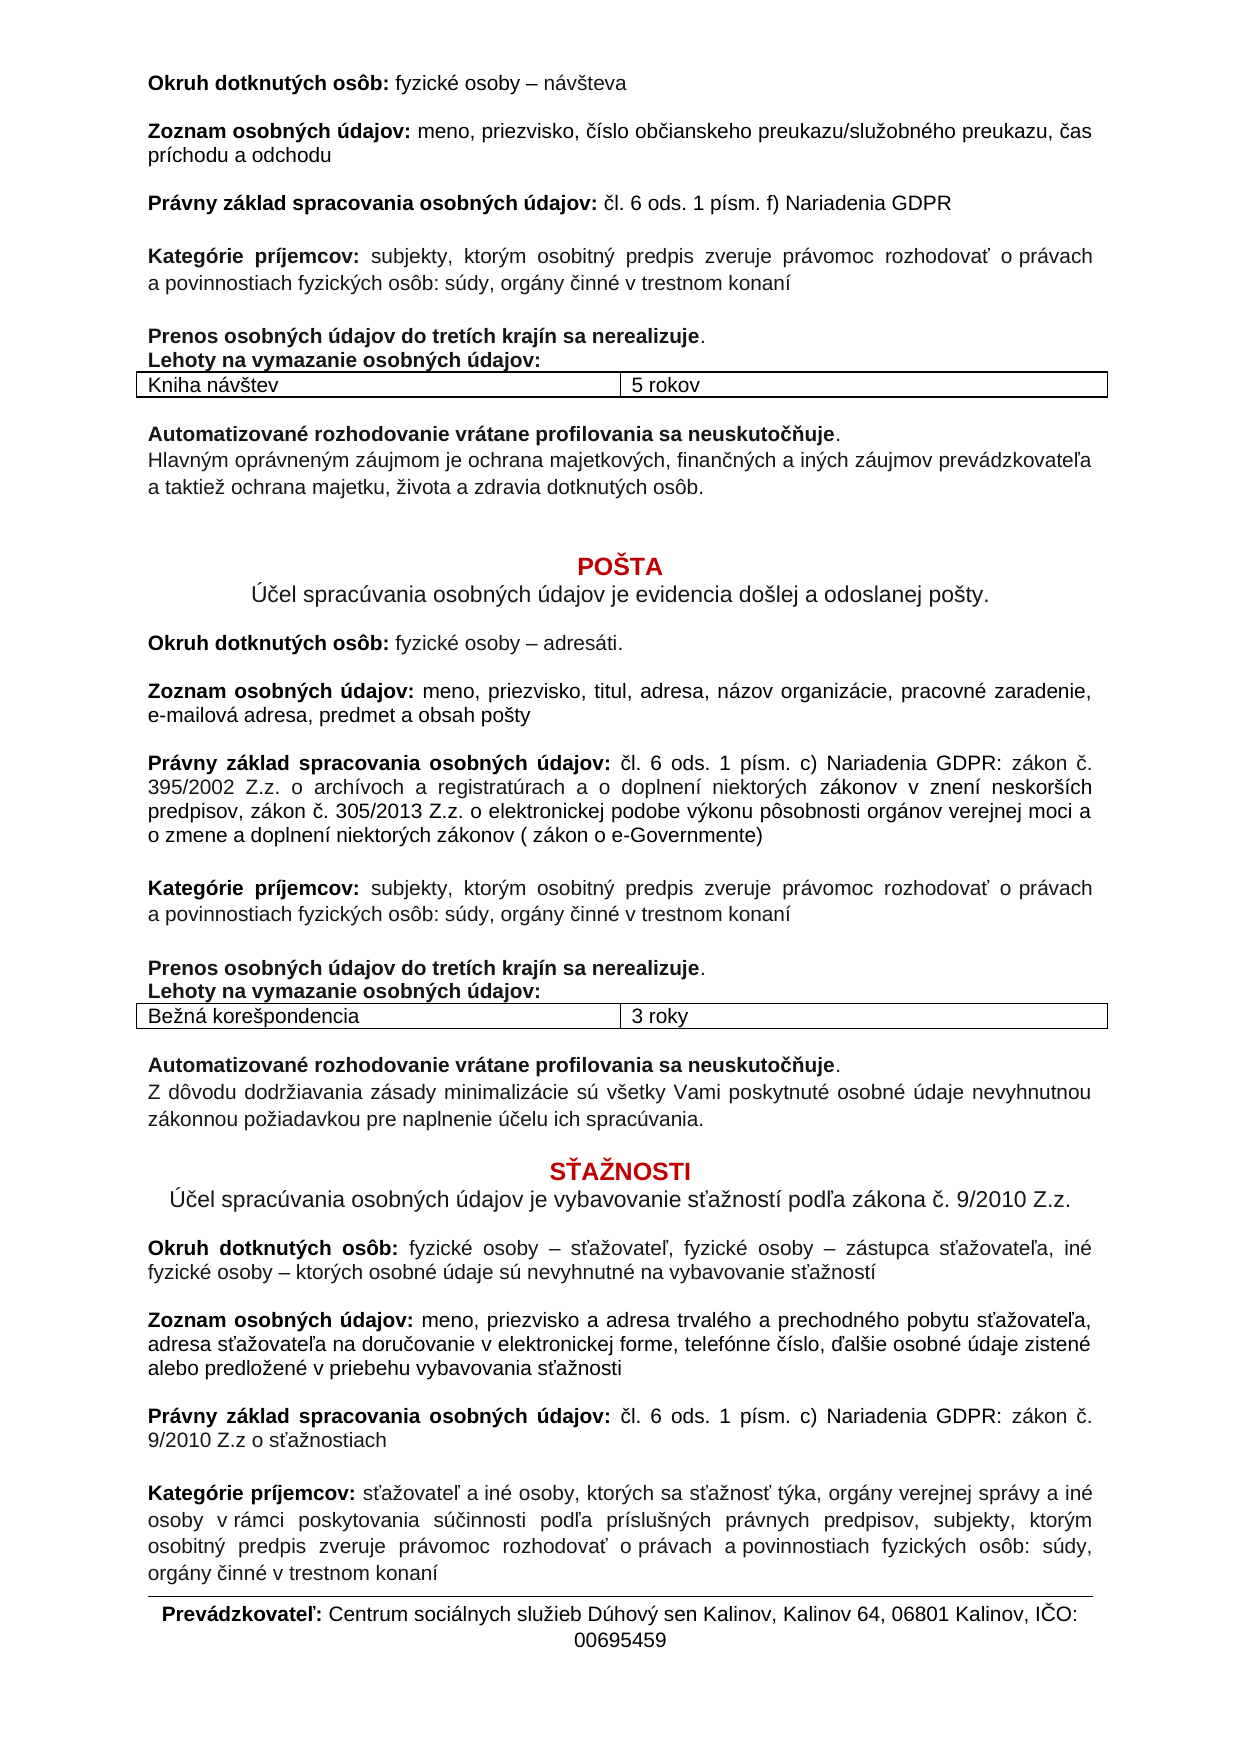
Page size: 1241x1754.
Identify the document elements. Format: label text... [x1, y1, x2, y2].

text SŤAŽNOSTI [148, 1157, 1093, 1186]
table_header Kniha návštev [137, 373, 620, 396]
text Právny základ spracovania osobných údajov: čl. 6 ods. 1 písm. c) Nariadenia GDPR: zákon č. 395/2002 Z.z. o archívoch a registratúrach a o doplnení niektorých zákonov v znení neskorších predpisov, zákon č. 305/2013 Z.z. o elektronickej podobe výkonu pôsobnosti orgánov verejnej moci a o zmene a doplnení niektorých zákonov ( zákon o e-Governmente) [148, 751, 1093, 847]
text Automatizované rozhodovanie vrátane profilovania sa neuskutočňuje. [148, 421, 1093, 445]
text Lehoty na vymazanie osobných údajov: [148, 979, 1093, 1003]
text Okruh dotknutých osôb: fyzické osoby – sťažovateľ, fyzické osoby – zástupca sťažovateľa, iné fyzické osoby – ktorých osobné údaje sú nevyhnutné na vybavovanie sťažností [148, 1236, 1093, 1284]
text Právny základ spracovania osobných údajov: čl. 6 ods. 1 písm. f) Nariadenia GDPR [148, 191, 1093, 215]
text Okruh dotknutých osôb: fyzické osoby – návšteva [148, 68, 1093, 95]
text Účel spracúvania osobných údajov je evidencia došlej a odoslanej pošty. [148, 580, 1093, 607]
table_header 5 rokov [621, 373, 1107, 396]
text Prenos osobných údajov do tretích krajín sa nerealizuje. [148, 953, 1093, 979]
text Zoznam osobných údajov: meno, priezvisko, titul, adresa, názov organizácie, pracovné zaradenie, e-mailová adresa, predmet a obsah pošty [148, 679, 1093, 727]
text Kategórie príjemcov: subjekty, ktorým osobitný predpis zveruje právomoc rozhodovať o právach a povinnostiach fyzických osôb: súdy, orgány činné v trestnom konaní [148, 241, 1093, 294]
text Kategórie príjemcov: sťažovateľ a iné osoby, ktorých sa sťažnosť týka, orgány verejnej správy a iné osoby v rámci poskytovania súčinnosti podľa príslušných právnych predpisov, subjekty, ktorým osobitný predpis zveruje právomoc rozhodovať o právach a povinnostiach fyzických osôb: súdy, orgány činné v trestnom konaní [148, 1478, 1093, 1585]
table_header Bežná korešpondencia [137, 1004, 620, 1028]
text Účel spracúvania osobných údajov je vybavovanie sťažností podľa zákona č. 9/2010 Z.z. [148, 1186, 1093, 1212]
text Automatizované rozhodovanie vrátane profilovania sa neuskutočňuje. [148, 1053, 1093, 1077]
text Okruh dotknutých osôb: fyzické osoby – adresáti. [148, 631, 1093, 655]
text Prenos osobných údajov do tretích krajín sa nerealizuje. [148, 321, 1093, 347]
text Zoznam osobných údajov: meno, priezvisko a adresa trvalého a prechodného pobytu sťažovateľa, adresa sťažovateľa na doručovanie v elektronickej forme, telefónne číslo, ďalšie osobné údaje zistené alebo predložené v priebehu vybavovania sťažnosti [148, 1308, 1093, 1380]
text Právny základ spracovania osobných údajov: čl. 6 ods. 1 písm. c) Nariadenia GDPR: zákon č. 9/2010 Z.z o sťažnostiach [148, 1404, 1093, 1452]
table_header 3 roky [621, 1004, 1107, 1028]
text Lehoty na vymazanie osobných údajov: [148, 347, 1093, 371]
text Z dôvodu dodržiavania zásady minimalizácie sú všetky Vami poskytnuté osobné údaje nevyhnutnou zákonnou požiadavkou pre naplnenie účelu ich spracúvania. [148, 1077, 1093, 1130]
text Zoznam osobných údajov: meno, priezvisko, číslo občianskeho preukazu/služobného preukazu, čas príchodu a odchodu [148, 119, 1093, 167]
text POŠTA [148, 552, 1093, 580]
text Kategórie príjemcov: subjekty, ktorým osobitný predpis zveruje právomoc rozhodovať o právach a povinnostiach fyzických osôb: súdy, orgány činné v trestnom konaní [148, 873, 1093, 926]
